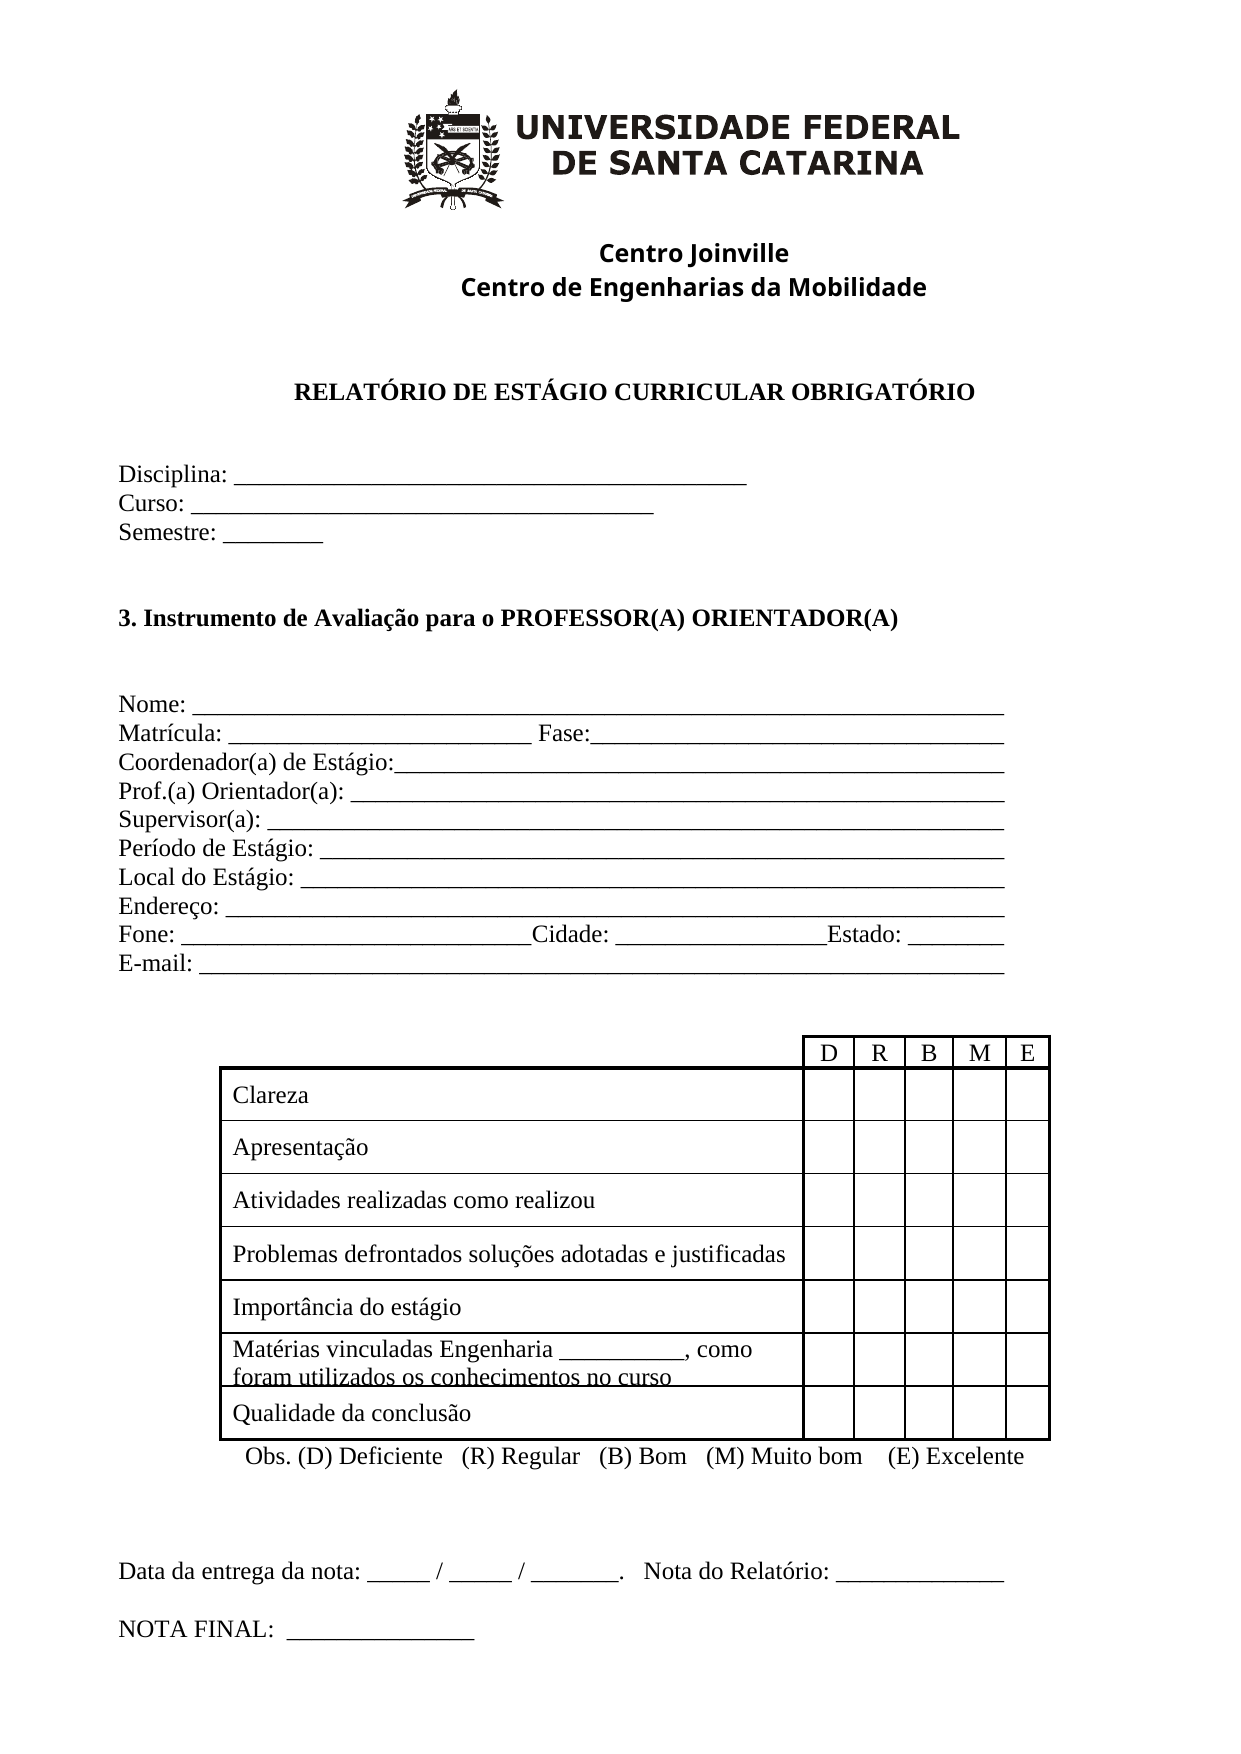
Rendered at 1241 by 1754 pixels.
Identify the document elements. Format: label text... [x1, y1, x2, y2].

table_cell Problemas defrontados soluções adotadas e justificadas [222, 1227, 802, 1279]
table_header R [855, 1038, 904, 1066]
text Local do Estágio: [118, 862, 1152, 891]
table_cell [954, 1174, 1005, 1226]
table_cell [906, 1281, 952, 1332]
table_cell [805, 1121, 853, 1173]
text Endereço: [118, 891, 1152, 919]
table_cell [1007, 1121, 1048, 1173]
table_cell [855, 1070, 904, 1119]
text Curso: _____________________________________ [118, 488, 1152, 517]
table_header E [1007, 1038, 1048, 1066]
table_cell [906, 1070, 952, 1119]
table_cell [1007, 1281, 1048, 1332]
table_cell [1007, 1387, 1048, 1438]
table_cell Atividades realizadas como realizou [222, 1174, 802, 1226]
table_cell [954, 1334, 1005, 1385]
table_cell [1007, 1174, 1048, 1226]
table_cell [1007, 1227, 1048, 1279]
table_cell Importância do estágio [222, 1281, 802, 1332]
table_cell [954, 1121, 1005, 1173]
table_cell [855, 1174, 904, 1226]
table_cell [855, 1227, 904, 1279]
table_cell [954, 1281, 1005, 1332]
text NOTA FINAL: _______________ [118, 1614, 1152, 1643]
table_cell [906, 1387, 952, 1438]
text Semestre: ________ [118, 517, 1152, 546]
text Disciplina: _________________________________________ [118, 459, 1152, 488]
table_cell [855, 1281, 904, 1332]
text Fone: Cidade: Estado: [118, 919, 1152, 948]
table_header D [805, 1038, 853, 1066]
table_cell [805, 1387, 853, 1438]
table_cell [906, 1121, 952, 1173]
text E-mail: [118, 948, 1152, 977]
table_cell [906, 1227, 952, 1279]
text Coordenador(a) de Estágio: [118, 747, 1152, 776]
text Período de Estágio: [118, 833, 1152, 862]
table_cell [954, 1070, 1005, 1119]
table_cell [805, 1174, 853, 1226]
text Data da entrega da nota: _____ / _____ / _______. Nota do Relatório: [118, 1556, 1152, 1585]
table_cell Clareza [222, 1070, 802, 1119]
table_cell [1007, 1334, 1048, 1385]
table_cell [906, 1174, 952, 1226]
table_cell Matérias vinculadas Engenharia __________, como foram utilizados os conhecimentos no curso [222, 1334, 802, 1385]
table_cell [805, 1227, 853, 1279]
table_cell [954, 1227, 1005, 1279]
table_cell [805, 1281, 853, 1332]
text Matrícula: Fase: [118, 718, 1152, 747]
table_cell [906, 1334, 952, 1385]
text 3. Instrumento de Avaliação para o PROFESSOR(A) ORIENTADOR(A) [118, 603, 1152, 632]
table_header B [906, 1038, 952, 1066]
text Nome: [118, 689, 1152, 718]
text Prof.(a) Orientador(a): [118, 776, 1152, 804]
table_cell [805, 1334, 853, 1385]
table_cell [855, 1121, 904, 1173]
text Obs. (D) Deficiente (R) Regular (B) Bom (M) Muito bom (E) Excelente [118, 1441, 1152, 1470]
text RELATÓRIO DE ESTÁGIO CURRICULAR OBRIGATÓRIO [118, 377, 1152, 406]
text Supervisor(a): [118, 804, 1152, 833]
table_cell Apresentação [222, 1121, 802, 1173]
table_cell Qualidade da conclusão [222, 1387, 802, 1438]
table_cell [855, 1334, 904, 1385]
table_header M [954, 1038, 1005, 1066]
table_cell [1007, 1070, 1048, 1119]
table_cell [805, 1070, 853, 1119]
table_cell [954, 1387, 1005, 1438]
table_cell [855, 1387, 904, 1438]
